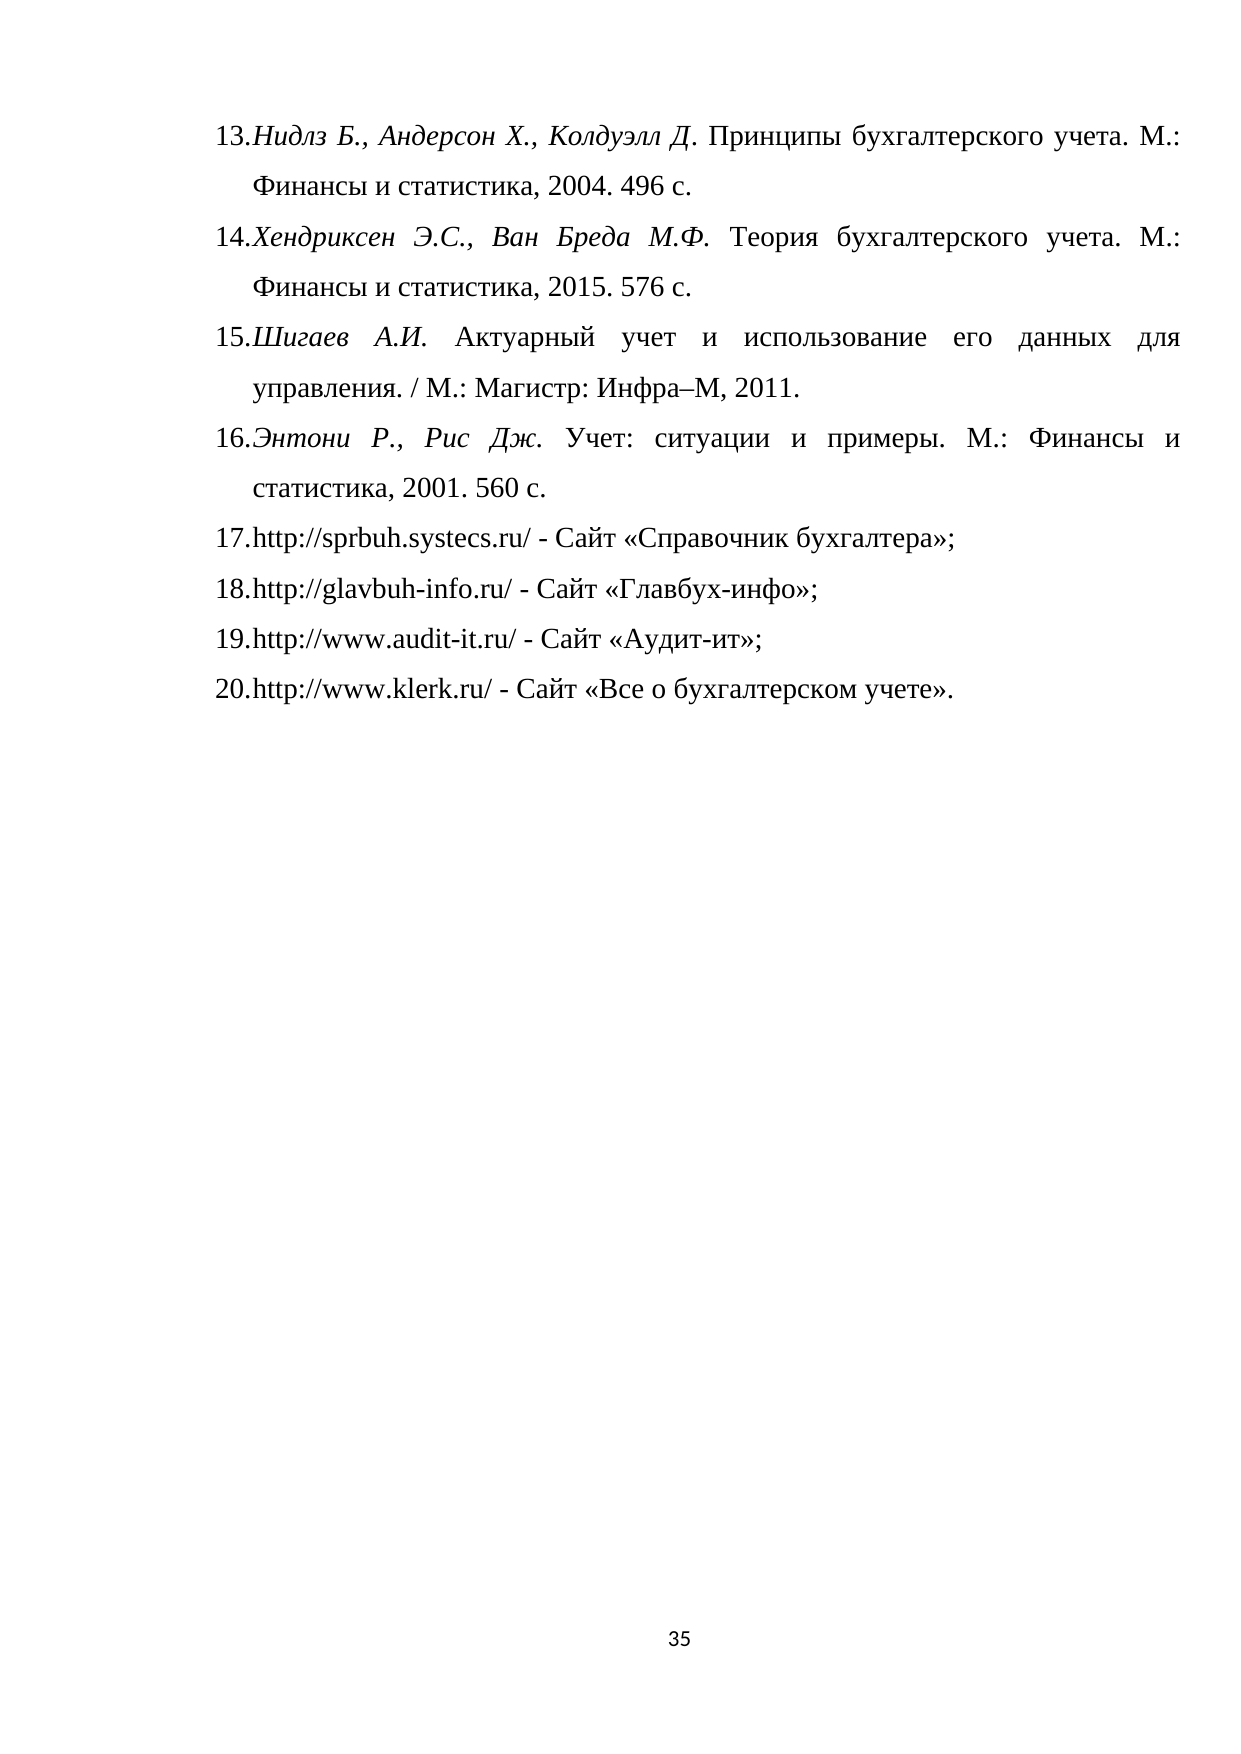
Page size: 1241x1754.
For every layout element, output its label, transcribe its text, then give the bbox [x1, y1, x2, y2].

list http://sprbuh.systecs.ru/ - Сайт «Справочник бухгалтера»; [215, 521, 1181, 554]
list http://www.klerk.ru/ - Сайт «Все о бухгалтерском учете». [215, 672, 1181, 705]
list Шигаев А.И. Актуарный учет и использование его данных для управления. / М.: Магистр: Инфра–М, 2011. [215, 319, 1181, 403]
list Хендриксен Э.С., Ван Бреда М.Ф. Теория бухгалтерского учета. М.: Финансы и статистика, 2015. 576 с. [215, 219, 1181, 303]
list Нидлз Б., Андерсон Х., Колдуэлл Д. Принципы бухгалтерского учета. М.: Финансы и статистика, 2004. 496 с. [215, 118, 1181, 202]
list http://glavbuh-info.ru/ - Сайт «Главбух-инфо»; [215, 571, 1181, 604]
list http://www.audit-it.ru/ - Сайт «Аудит-ит»; [215, 621, 1181, 655]
list Энтони Р., Рис Дж. Учет: ситуации и примеры. М.: Финансы и статистика, 2001. 560 с. [215, 420, 1181, 504]
